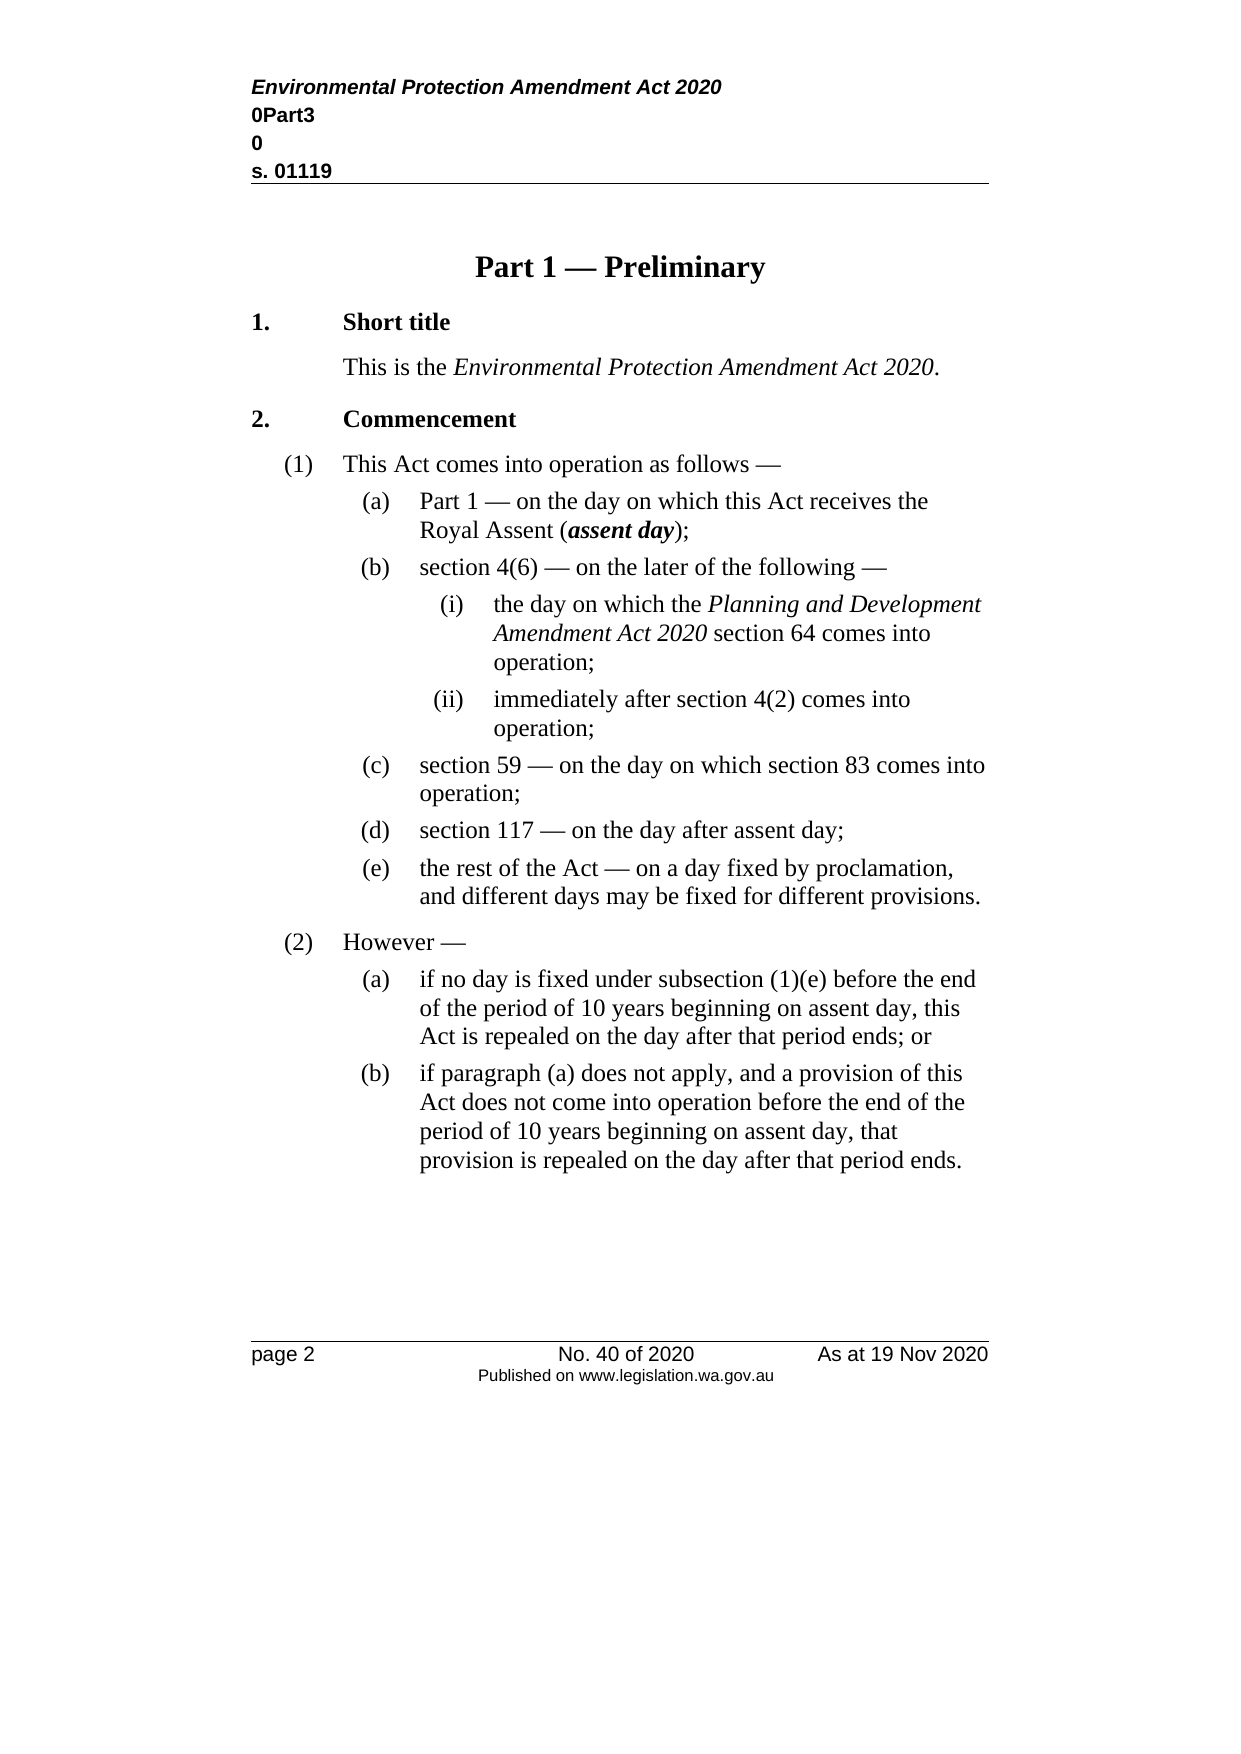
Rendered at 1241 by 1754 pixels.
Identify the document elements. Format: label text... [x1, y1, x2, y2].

subtitle 1. Short title [251, 307, 989, 336]
text (c) section 59 — on the day on which section 83 comes into operation; [251, 750, 989, 807]
text (2) However — [251, 927, 989, 956]
subtitle Part 1 — Preliminary [251, 248, 989, 284]
text (b) if paragraph (a) does not apply, and a provision of this Act does not come into operation before the end of the period of 10 years beginning on assent day, that provision is repealed on the day after that period ends. [251, 1058, 989, 1173]
text (b) section 4(6) — on the later of the following — [251, 552, 989, 581]
text (ii) immediately after section 4(2) comes into operation; [251, 684, 989, 741]
text This is the Environmental Protection Amendment Act 2020. [251, 352, 989, 381]
subtitle 2. Commencement [251, 404, 989, 433]
text (a) Part 1 — on the day on which this Act receives the Royal Assent (assent day); [251, 486, 989, 544]
text (1) This Act comes into operation as follows — [251, 449, 989, 478]
text (e) the rest of the Act — on a day fixed by proclamation, and different days may be fixed for different provisions. [251, 853, 989, 910]
text (i) the day on which the Planning and Development Amendment Act 2020 section 64 comes into operation; [251, 589, 989, 676]
text (a) if no day is fixed under subsection (1)(e) before the end of the period of 10 years beginning on assent day, this Act is repealed on the day after that period ends; or [251, 964, 989, 1050]
text (d) section 117 — on the day after assent day; [251, 816, 989, 844]
